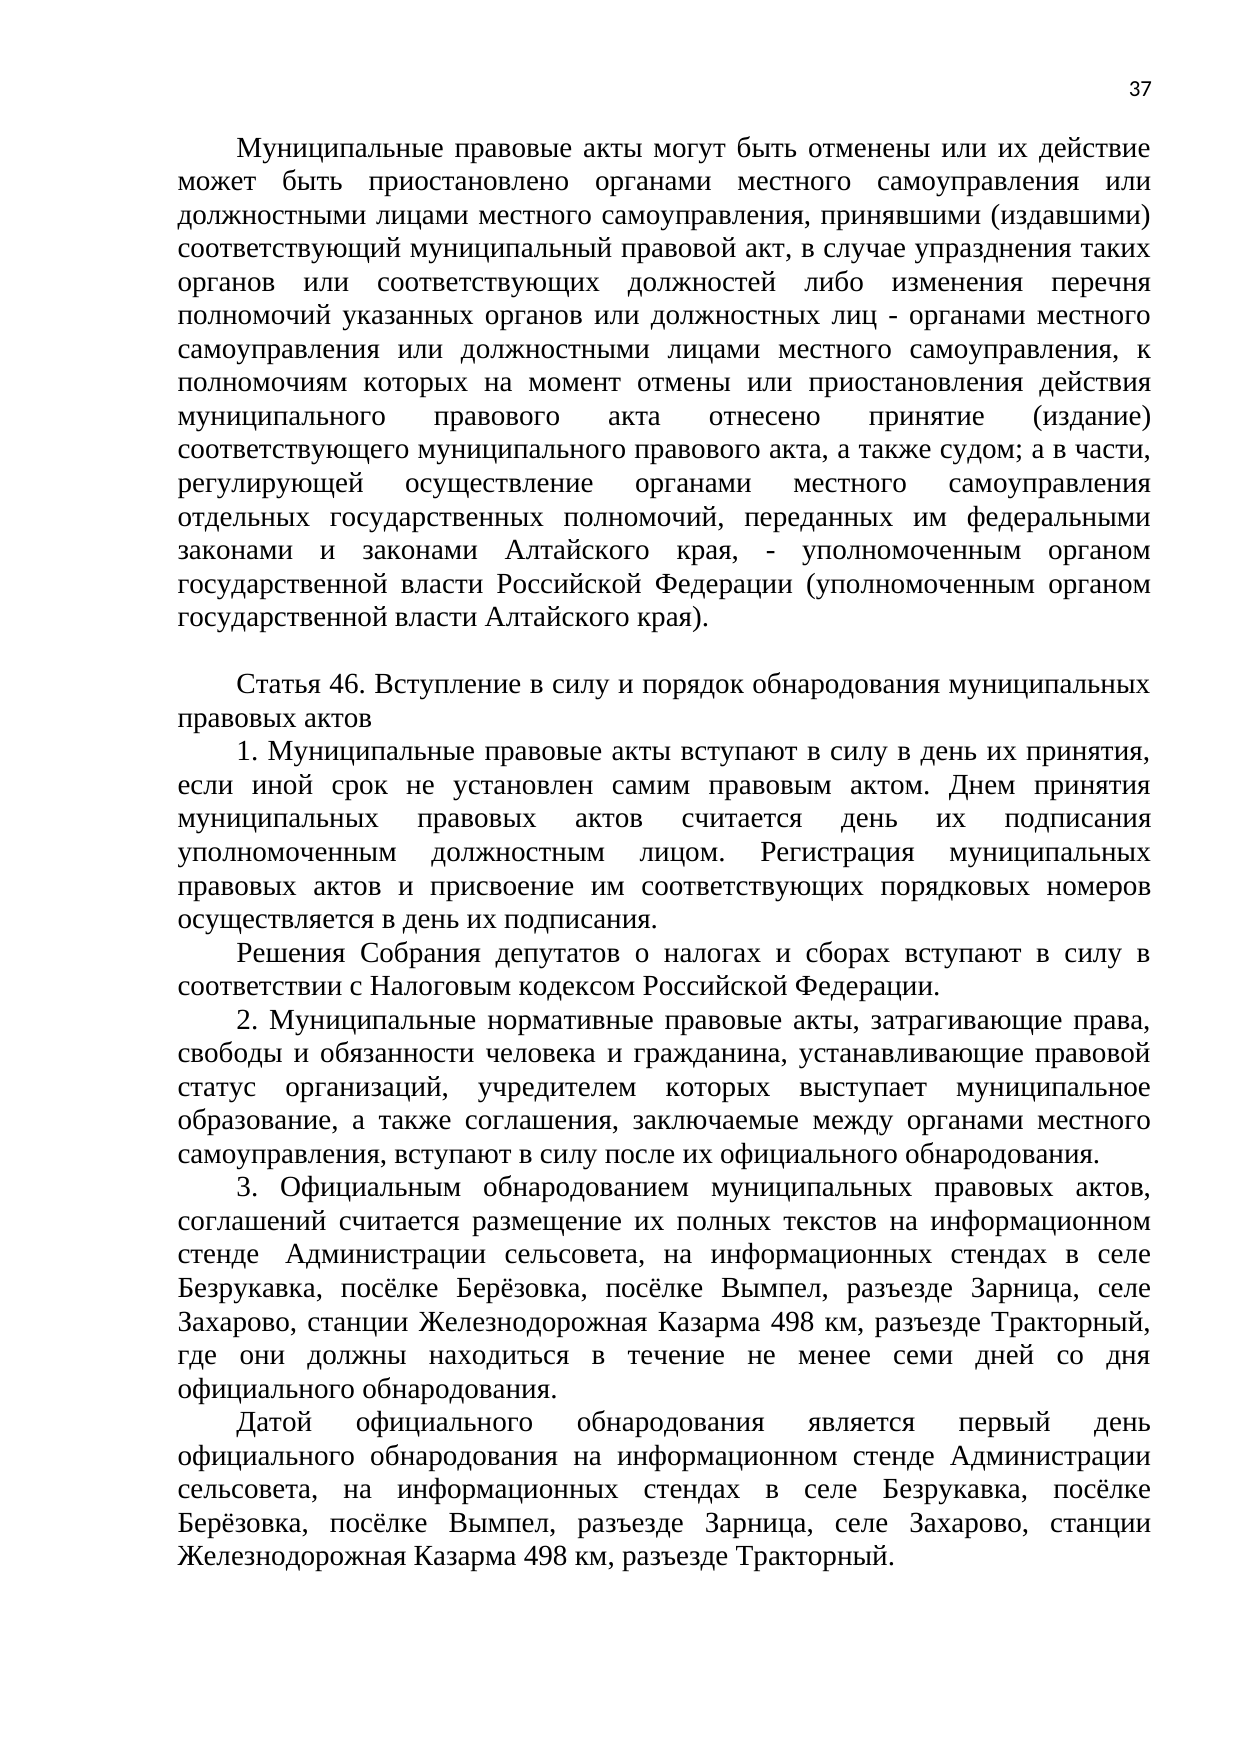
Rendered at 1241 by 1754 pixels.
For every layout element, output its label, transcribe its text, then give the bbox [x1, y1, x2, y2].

text Датой официального обнародования является первый день официального обнародования на информационном стенде Администрации сельсовета, на информационных стендах в селе Безрукавка, посёлке Берёзовка, посёлке Вымпел, разъезде Зарница, селе Захарово, станции Железнодорожная Казарма 498 км, разъезде Тракторный. [177, 1404, 1152, 1572]
text 2. Муниципальные нормативные правовые акты, затрагивающие права, свободы и обязанности человека и гражданина, устанавливающие правовой статус организаций, учредителем которых выступает муниципальное образование, а также соглашения, заключаемые между органами местного самоуправления, вступают в силу после их официального обнародования. [177, 1002, 1152, 1169]
text Статья 46. Вступление в силу и порядок обнародования муниципальных правовых актов [177, 666, 1152, 733]
text 3. Официальным обнародованием муниципальных правовых актов, соглашений считается размещение их полных текстов на информационном стенде Администрации сельсовета, на информационных стендах в селе Безрукавка, посёлке Берёзовка, посёлке Вымпел, разъезде Зарница, селе Захарово, станции Железнодорожная Казарма 498 км, разъезде Тракторный, где они должны находиться в течение не менее семи дней со дня официального обнародования. [177, 1169, 1152, 1404]
text 1. Муниципальные правовые акты вступают в силу в день их принятия, если иной срок не установлен самим правовым актом. Днем принятия муниципальных правовых актов считается день их подписания уполномоченным должностным лицом. Регистрация муниципальных правовых актов и присвоение им соответствующих порядковых номеров осуществляется в день их подписания. [177, 733, 1152, 935]
text Решения Собрания депутатов о налогах и сборах вступают в силу в соответствии с Налоговым кодексом Российской Федерации. [177, 935, 1152, 1002]
text Муниципальные правовые акты могут быть отменены или их действие может быть приостановлено органами местного самоуправления или должностными лицами местного самоуправления, принявшими (издавшими) соответствующий муниципальный правовой акт, в случае упразднения таких органов или соответствующих должностей либо изменения перечня полномочий указанных органов или должностных лиц - органами местного самоуправления или должностными лицами местного самоуправления, к полномочиям которых на момент отмены или приостановления действия муниципального правового акта отнесено принятие (издание) соответствующего муниципального правового акта, а также судом; а в части, регулирующей осуществление органами местного самоуправления отдельных государственных полномочий, переданных им федеральными законами и законами Алтайского края, - уполномоченным органом государственной власти Российской Федерации (уполномоченным органом государственной власти Алтайского края). [177, 130, 1152, 633]
